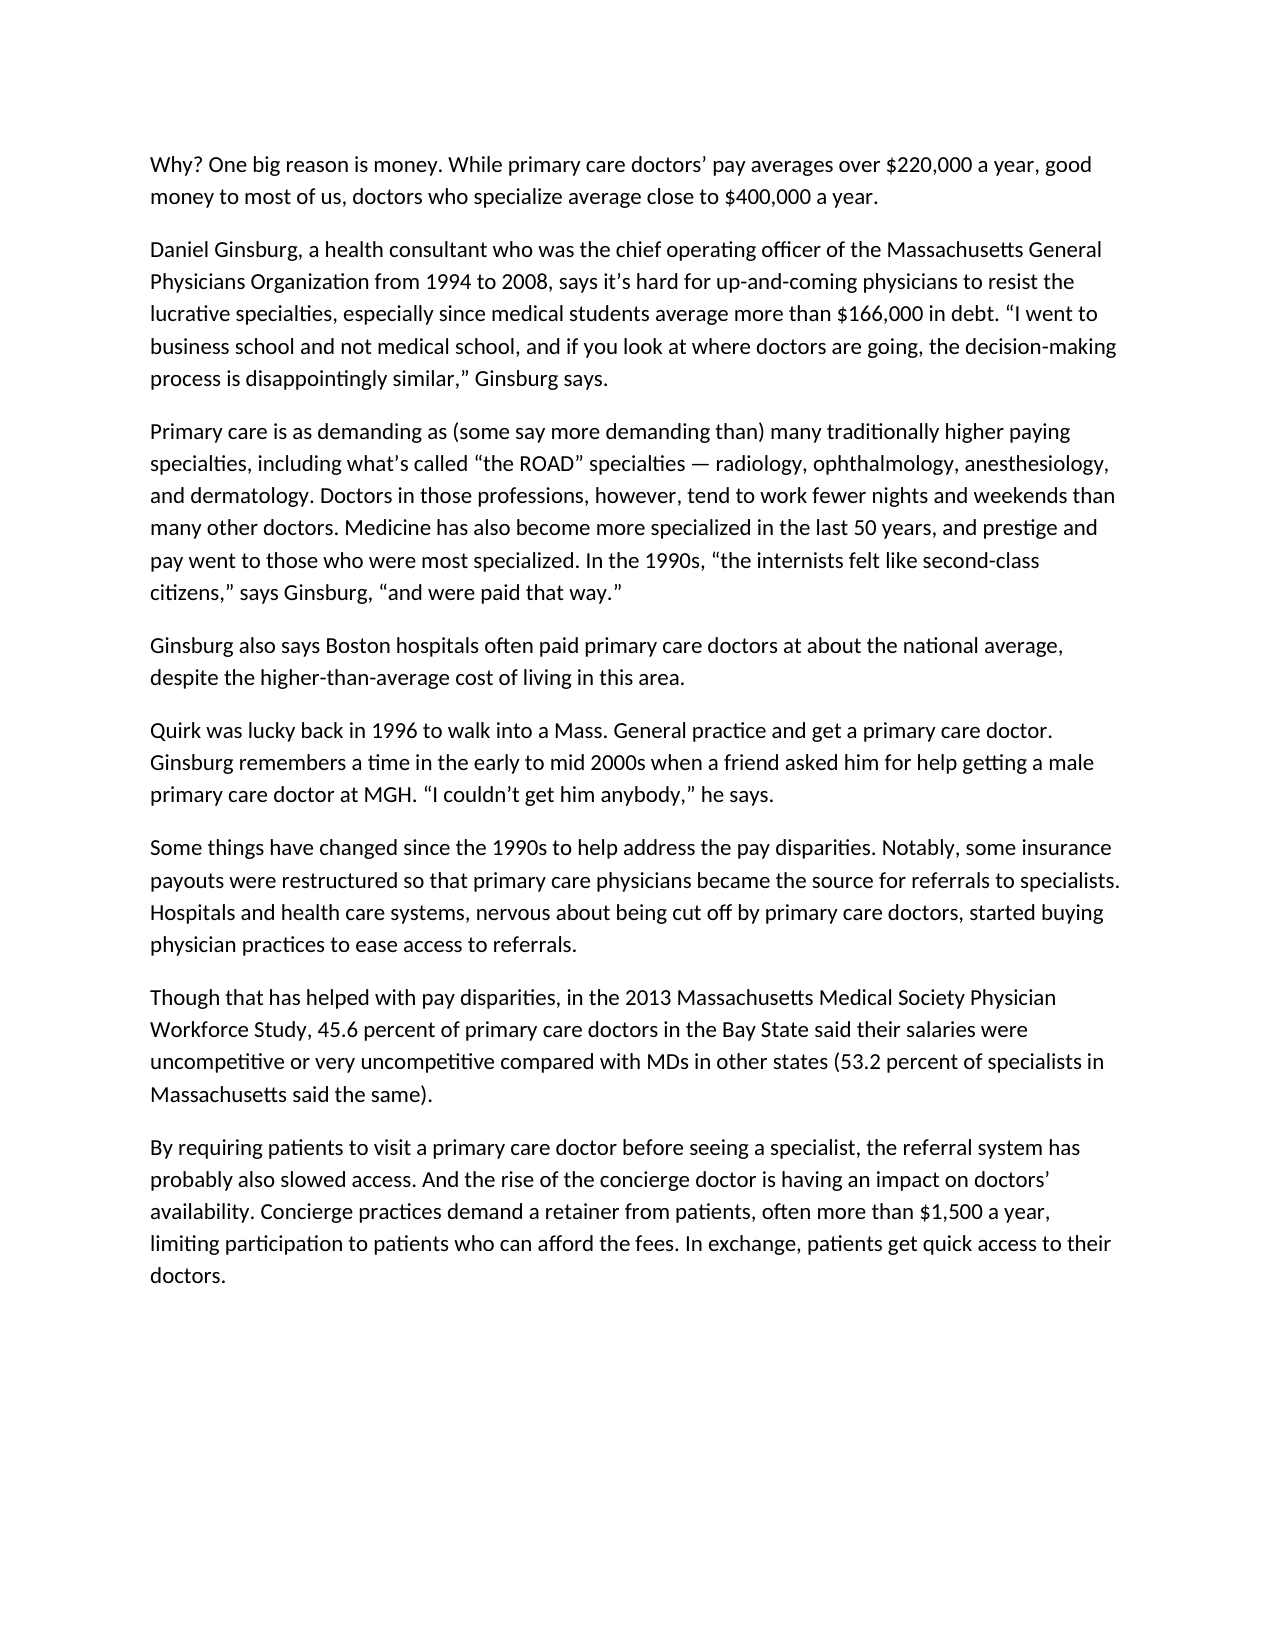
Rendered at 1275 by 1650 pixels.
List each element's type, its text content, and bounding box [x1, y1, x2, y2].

text Daniel Ginsburg, a health consultant who was the chief operating officer of the Massachusetts General Physicians Organization from 1994 to 2008, says it’s hard for up-and-coming physicians to resist the lucrative specialties, especially since medical students average more than $166,000 in debt. “I went to business school and not medical school, and if you look at where doctors are going, the decision-making process is disappointingly similar,” Ginsburg says. [150, 235, 1125, 392]
text Though that has helped with pay disparities, in the 2013 Massachusetts Medical Society Physician Workforce Study, 45.6 percent of primary care doctors in the Bay State said their salaries were uncompetitive or very uncompetitive compared with MDs in other states (53.2 percent of specialists in Massachusetts said the same). [150, 983, 1125, 1108]
text Primary care is as demanding as (some say more demanding than) many traditionally higher paying specialties, including what’s called “the ROAD” specialties — radiology, ophthalmology, anesthesiology, and dermatology. Doctors in those professions, however, tend to work fewer nights and weekends than many other doctors. Medicine has also become more specialized in the last 50 years, and prestige and pay went to those who were most specialized. In the 1990s, “the internists felt like second-class citizens,” says Ginsburg, “and were paid that way.” [150, 417, 1125, 606]
text Some things have changed since the 1990s to help address the pay disparities. Notably, some insurance payouts were restructured so that primary care physicians became the source for referrals to specialists. Hospitals and health care systems, nervous about being cut off by primary care doctors, started buying physician practices to ease access to referrals. [150, 833, 1125, 958]
text Ginsburg also says Boston hospitals often paid primary care doctors at about the national average, despite the higher-than-average cost of living in this area. [150, 631, 1125, 691]
text Why? One big reason is money. While primary care doctors’ pay averages over $220,000 a year, good money to most of us, doctors who specialize average close to $400,000 a year. [150, 150, 1125, 210]
text Quirk was lucky back in 1996 to walk into a Mass. General practice and get a primary care doctor. Ginsburg remembers a time in the early to mid 2000s when a friend asked him for help getting a male primary care doctor at MGH. “I couldn’t get him anybody,” he says. [150, 716, 1125, 808]
text By requiring patients to visit a primary care doctor before seeing a specialist, the referral system has probably also slowed access. And the rise of the concierge doctor is having an impact on doctors’ availability. Concierge practices demand a retainer from patients, often more than $1,500 a year, limiting participation to patients who can afford the fees. In exchange, patients get quick access to their doctors. [150, 1133, 1125, 1289]
